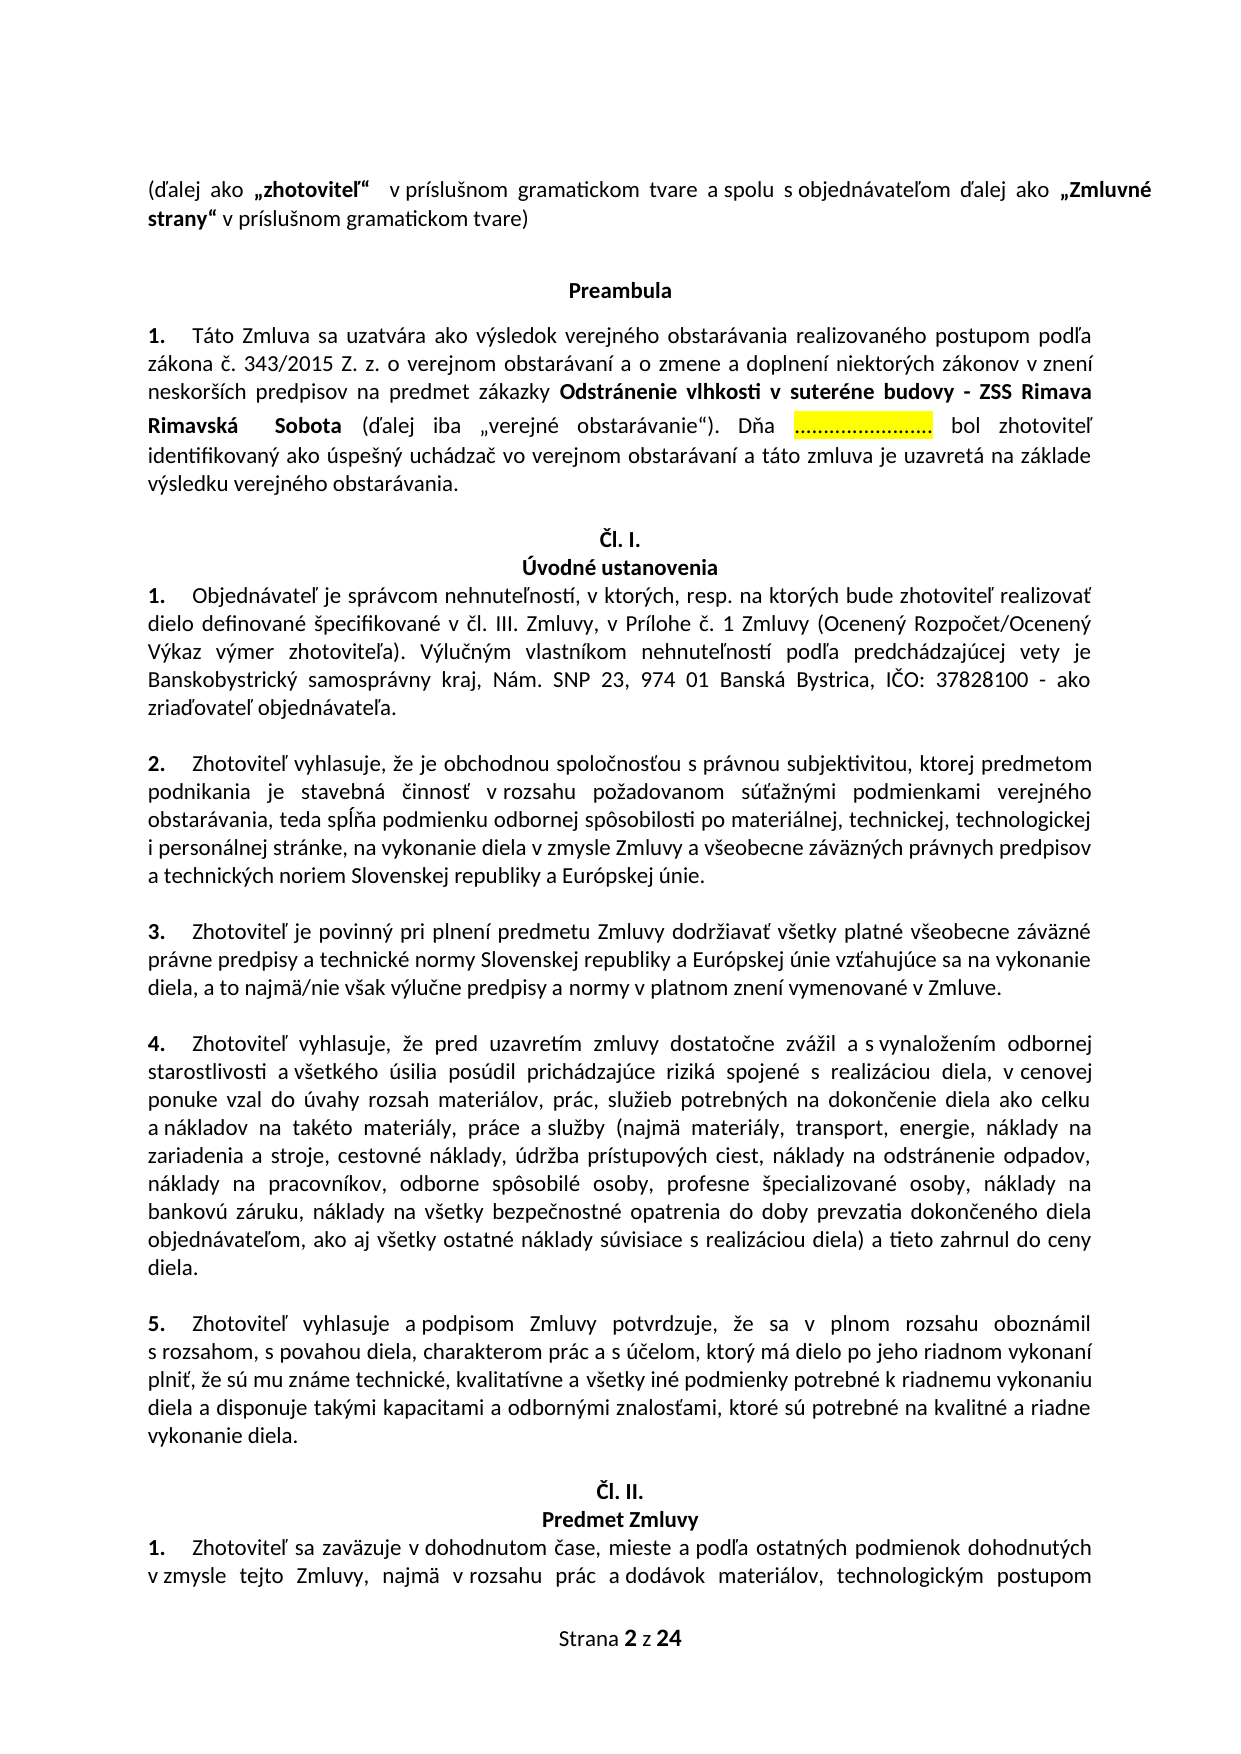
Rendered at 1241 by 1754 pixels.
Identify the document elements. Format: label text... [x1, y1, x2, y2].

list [148, 1533, 1093, 1589]
list Zhotoviteľ je povinný pri plnení predmetu Zmluvy dodržiavať všetky platné všeobecne záväzné právne predpisy a technické normy Slovenskej republiky a Európskej únie vzťahujúce sa na vykonanie diela, a to najmä/nie však výlučne predpisy a normy v platnom znení vymenované v Zmluve. [148, 917, 1093, 1001]
text Úvodné ustanovenia [148, 553, 1093, 581]
text Čl. II. [148, 1477, 1093, 1506]
list Objednávateľ je správcom nehnuteľností, v ktorých, resp. na ktorých bude zhotoviteľ realizovať dielo definované špecifikované v čl. III. Zmluvy, v Prílohe č. 1 Zmluvy (Ocenený Rozpočet/Ocenený Výkaz výmer zhotoviteľa). Výlučným vlastníkom nehnuteľností podľa predchádzajúcej vety je Banskobystrický samosprávny kraj, Nám. SNP 23, 974 01 Banská Bystrica, IČO: 37828100 - ako zriaďovateľ objednávateľa. [148, 581, 1093, 721]
text Preambula [148, 276, 1093, 304]
text (ďalej ako „zhotoviteľ“ v príslušnom gramatickom tvare a spolu s objednávateľom ďalej ako „Zmluvné strany“ v príslušnom gramatickom tvare) [148, 176, 1152, 232]
list Zhotoviteľ vyhlasuje, že pred uzavretím zmluvy dostatočne zvážil a s vynaložením odbornej starostlivosti a všetkého úsilia posúdil prichádzajúce riziká spojené s realizáciou diela, v cenovej ponuke vzal do úvahy rozsah materiálov, prác, služieb potrebných na dokončenie diela ako celku a nákladov na takéto materiály, práce a služby (najmä materiály, transport, energie, náklady na zariadenia a stroje, cestovné náklady, údržba prístupových ciest, náklady na odstránenie odpadov, náklady na pracovníkov, odborne spôsobilé osoby, profesne špecializované osoby, náklady na bankovú záruku, náklady na všetky bezpečnostné opatrenia do doby prevzatia dokončeného diela objednávateľom, ako aj všetky ostatné náklady súvisiace s realizáciou diela) a tieto zahrnul do ceny diela. [148, 1029, 1093, 1281]
list Zhotoviteľ vyhlasuje, že je obchodnou spoločnosťou s právnou subjektivitou, ktorej predmetom podnikania je stavebná činnosť v rozsahu požadovanom súťažnými podmienkami verejného obstarávania, teda spĺňa podmienku odbornej spôsobilosti po materiálnej, technickej, technologickej i personálnej stránke, na vykonanie diela v zmysle Zmluvy a všeobecne záväzných právnych predpisov a technických noriem Slovenskej republiky a Európskej únie. [148, 749, 1093, 889]
text Predmet Zmluvy [148, 1506, 1093, 1533]
text Čl. I. [148, 525, 1093, 553]
list Zhotoviteľ vyhlasuje a podpisom Zmluvy potvrdzuje, že sa v plnom rozsahu oboznámil s rozsahom, s povahou diela, charakterom prác a s účelom, ktorý má dielo po jeho riadnom vykonaní plniť, že sú mu známe technické, kvalitatívne a všetky iné podmienky potrebné k riadnemu vykonaniu diela a disponuje takými kapacitami a odbornými znalosťami, ktoré sú potrebné na kvalitné a riadne vykonanie diela. [148, 1309, 1093, 1449]
list Táto Zmluva sa uzatvára ako výsledok verejného obstarávania realizovaného postupom podľa zákona č. 343/2015 Z. z. o verejnom obstarávaní a o zmene a doplnení niektorých zákonov v znení neskorších predpisov na predmet zákazky Odstránenie vlhkosti v suteréne budovy - ZSS Rimava Rimavská Sobota (ďalej iba „verejné obstarávanie“). Dňa ........................ bol zhotoviteľ identifikovaný ako úspešný uchádzač vo verejnom obstarávaní a táto zmluva je uzavretá na základe výsledku verejného obstarávania. [148, 321, 1093, 497]
